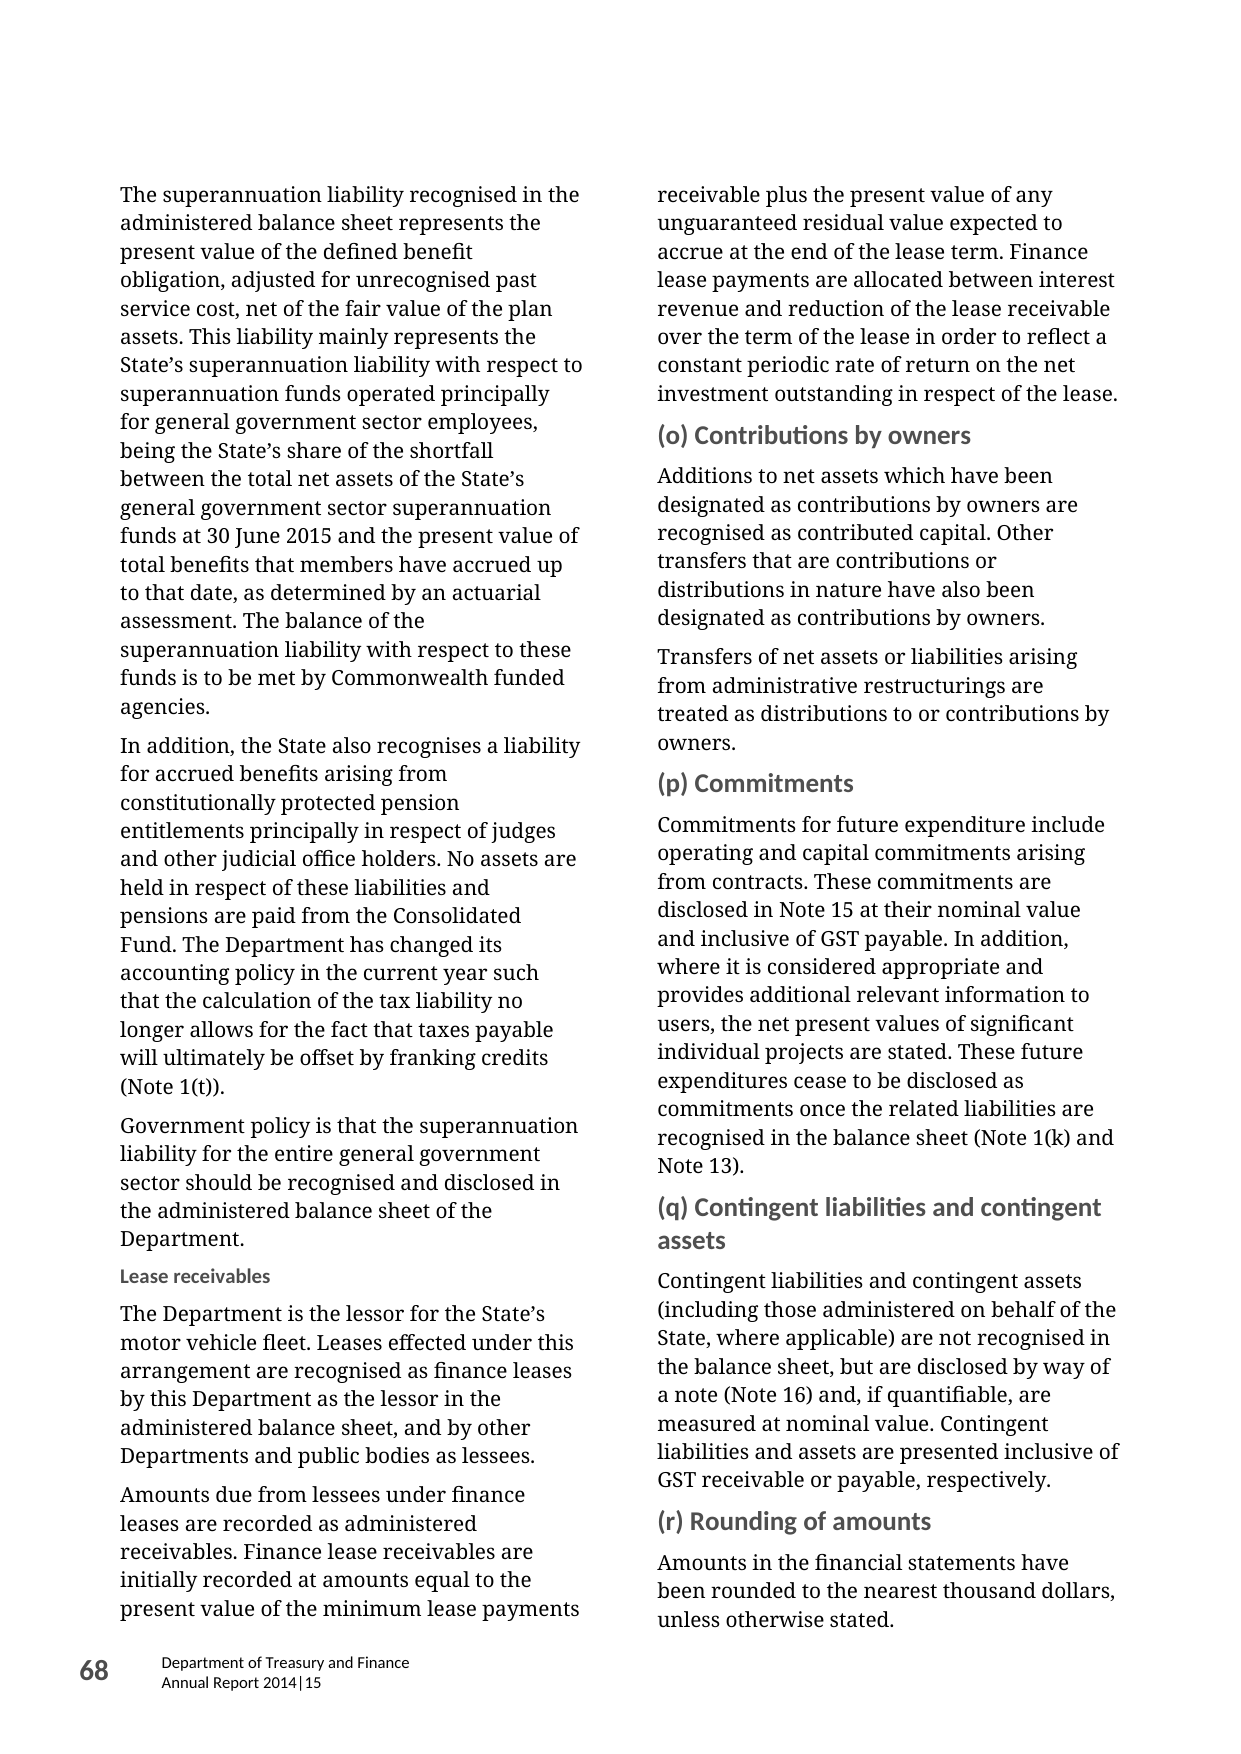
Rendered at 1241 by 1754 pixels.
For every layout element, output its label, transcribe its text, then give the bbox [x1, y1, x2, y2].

text Additions to net assets which have been designated as contributions by owners are recognised as contributed capital. Other transfers that are contributions or distributions in nature have also been designated as contributions by owners. [657, 461, 1120, 632]
text Commitments for future expenditure include operating and capital commitments arising from contracts. These commitments are disclosed in Note 15 at their nominal value and inclusive of GST payable. In addition, where it is considered appropriate and provides additional relevant information to users, the net present values of significant individual projects are stated. These future expenditures cease to be disclosed as commitments once the related liabilities are recognised in the balance sheet (Note 1(k) and Note 13). [657, 810, 1120, 1180]
subtitle (o) Contributions by owners [657, 418, 1120, 451]
text In addition, the State also recognises a liability for accrued benefits arising from constitutionally protected pension entitlements principally in respect of judges and other judicial office holders. No assets are held in respect of these liabilities and pensions are paid from the Consolidated Fund. The Department has changed its accounting policy in the current year such that the calculation of the tax liability no longer allows for the fact that taxes payable will ultimately be offset by franking credits (Note 1(t)). [120, 731, 583, 1100]
text Amounts due from lessees under finance leases are recorded as administered receivables. Finance lease receivables are initially recorded at amounts equal to the present value of the minimum lease payments receivable plus the present value of any unguaranteed residual value expected to accrue at the end of the lease term. Finance lease payments are allocated between interest revenue and reduction of the lease receivable over the term of the lease in order to reflect a constant periodic rate of return on the net investment outstanding in respect of the lease. [657, 180, 1120, 407]
text Amounts in the financial statements have been rounded to the nearest thousand dollars, unless otherwise stated. [657, 1548, 1120, 1633]
subtitle (r) Rounding of amounts [657, 1504, 1120, 1537]
text Amounts due from lessees under finance leases are recorded as administered receivables. Finance lease receivables are initially recorded at amounts equal to the present value of the minimum lease payments receivable plus the present value of any unguaranteed residual value expected to accrue at the end of the lease term. Finance lease payments are allocated between interest revenue and reduction of the lease receivable over the term of the lease in order to reflect a constant periodic rate of return on the net investment outstanding in respect of the lease. [120, 1480, 583, 1622]
subtitle (p) Commitments [657, 767, 1120, 799]
text Contingent liabilities and contingent assets (including those administered on behalf of the State, where applicable) are not recognised in the balance sheet, but are disclosed by way of a note (Note 16) and, if quantifiable, are measured at nominal value. Contingent liabilities and assets are presented inclusive of GST receivable or payable, respectively. [657, 1267, 1120, 1494]
subtitle Lease receivables [120, 1263, 583, 1289]
text The superannuation liability recognised in the administered balance sheet represents the present value of the defined benefit obligation, adjusted for unrecognised past service cost, net of the fair value of the plan assets. This liability mainly represents the State’s superannuation liability with respect to superannuation funds operated principally for general government sector employees, being the State’s share of the shortfall between the total net assets of the State’s general government sector superannuation funds at 30 June 2015 and the present value of total benefits that members have accrued up to that date, as determined by an actuarial assessment. The balance of the superannuation liability with respect to these funds is to be met by Commonwealth funded agencies. [120, 180, 583, 720]
subtitle (q) Contingent liabilities and contingent assets [657, 1190, 1120, 1256]
text Government policy is that the superannuation liability for the entire general government sector should be recognised and disclosed in the administered balance sheet of the Department. [120, 1111, 583, 1253]
text The Department is the lessor for the State’s motor vehicle fleet. Leases effected under this arrangement are recognised as finance leases by this Department as the lessor in the administered balance sheet, and by other Departments and public bodies as lessees. [120, 1299, 583, 1470]
text Transfers of net assets or liabilities arising from administrative restructurings are treated as distributions to or contributions by owners. [657, 642, 1120, 756]
